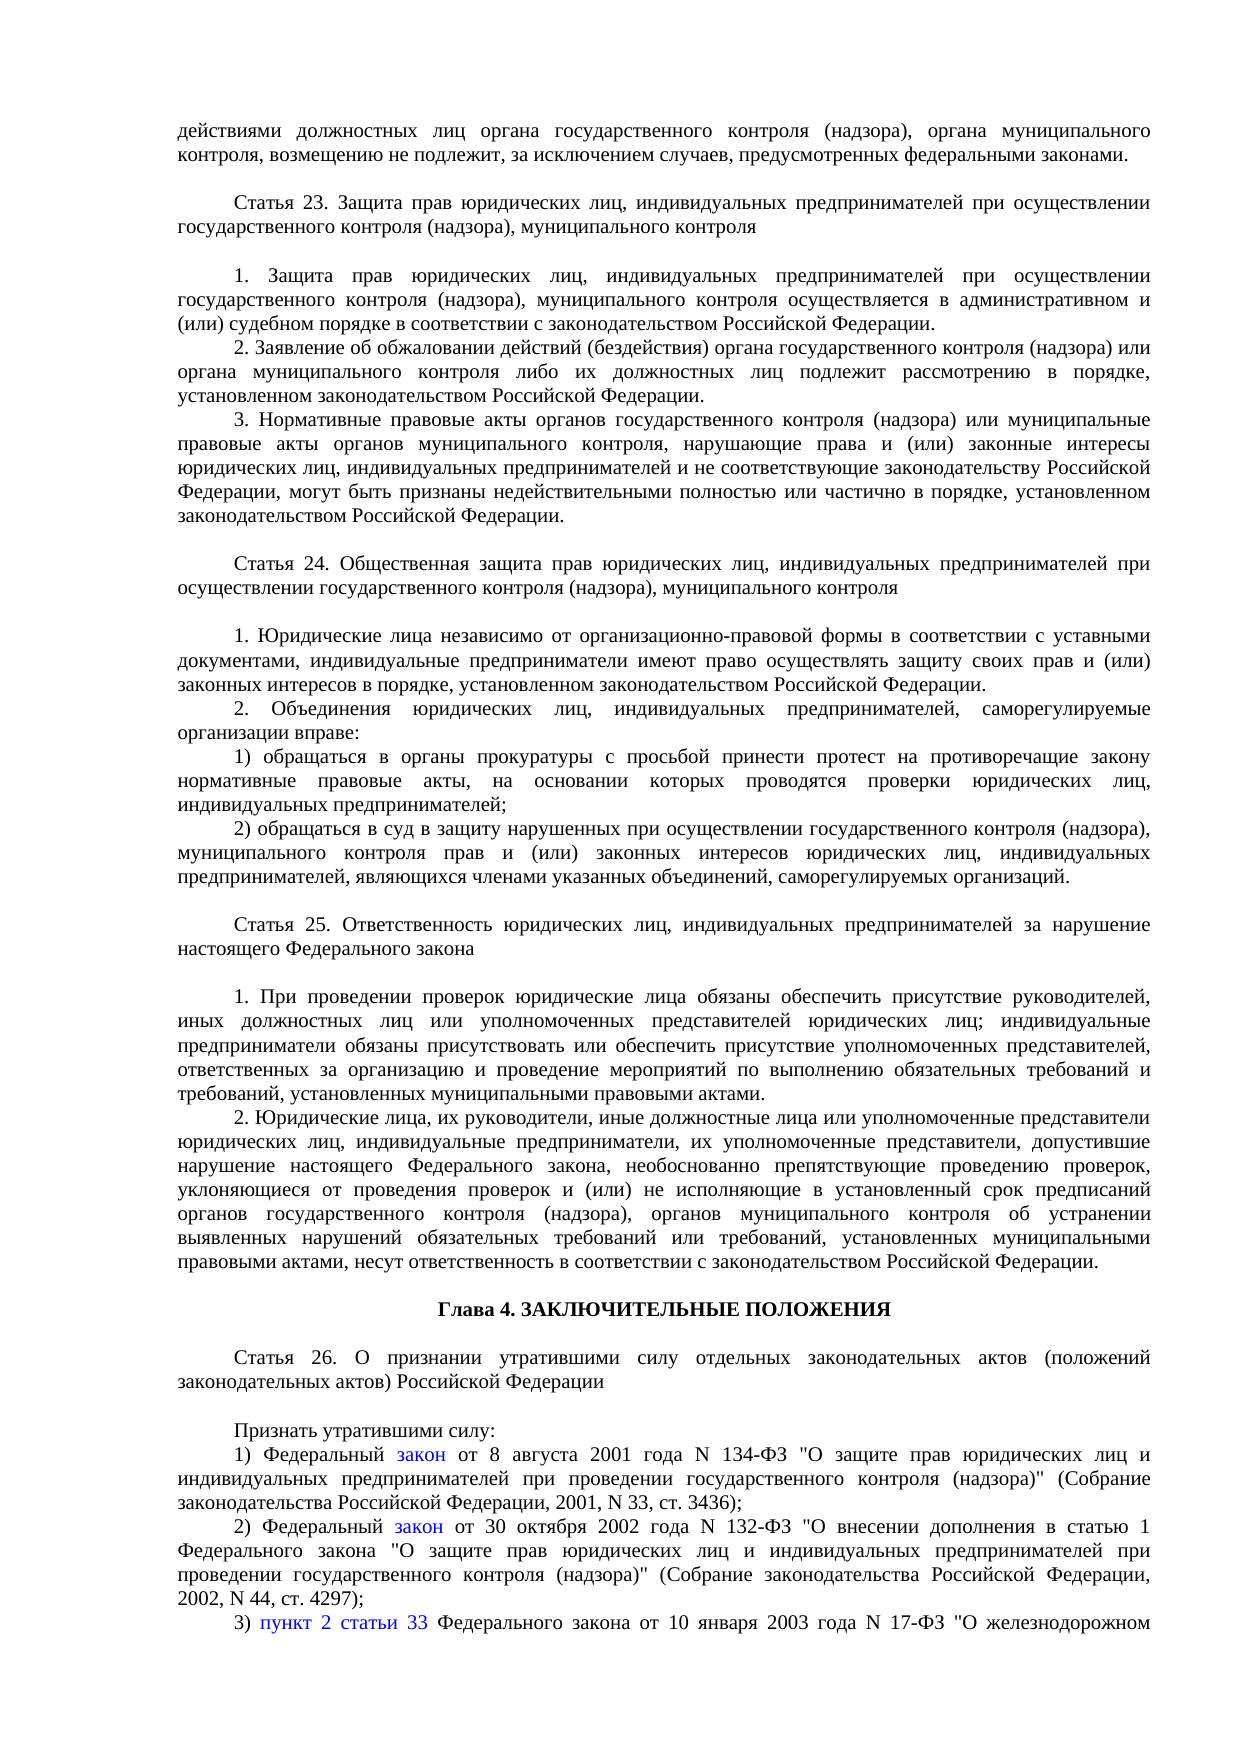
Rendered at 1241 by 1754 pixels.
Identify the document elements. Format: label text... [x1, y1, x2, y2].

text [177, 1610, 1152, 1634]
text 2) обращаться в суд в защиту нарушенных при осуществлении государственного контроля (надзора), муниципального контроля прав и (или) законных интересов юридических лиц, индивидуальных предпринимателей, являющихся членами указанных объединений, саморегулируемых организаций. [177, 816, 1152, 888]
text 1. Защита прав юридических лиц, индивидуальных предпринимателей при осуществлении государственного контроля (надзора), муниципального контроля осуществляется в административном и (или) судебном порядке в соответствии с законодательством Российской Федерации. [177, 262, 1152, 335]
text 2. Заявление об обжаловании действий (бездействия) органа государственного контроля (надзора) или органа муниципального контроля либо их должностных лиц подлежит рассмотрению в порядке, установленном законодательством Российской Федерации. [177, 335, 1152, 407]
text 2) Федеральный закон от 30 октября 2002 года N 132-ФЗ "О внесении дополнения в статью 1 Федерального закона "О защите прав юридических лиц и индивидуальных предпринимателей при проведении государственного контроля (надзора)" (Собрание законодательства Российской Федерации, 2002, N 44, ст. 4297); [177, 1514, 1152, 1610]
text Признать утратившими силу: [177, 1417, 1152, 1442]
text Статья 25. Ответственность юридических лиц, индивидуальных предпринимателей за нарушение настоящего Федерального закона [177, 912, 1152, 960]
text Статья 23. Защита прав юридических лиц, индивидуальных предпринимателей при осуществлении государственного контроля (надзора), муниципального контроля [177, 190, 1152, 238]
text 1) Федеральный закон от 8 августа 2001 года N 134-ФЗ "О защите прав юридических лиц и индивидуальных предпринимателей при проведении государственного контроля (надзора)" (Собрание законодательства Российской Федерации, 2001, N 33, ст. 3436); [177, 1442, 1152, 1514]
text 1. При проведении проверок юридические лица обязаны обеспечить присутствие руководителей, иных должностных лиц или уполномоченных представителей юридических лиц; индивидуальные предприниматели обязаны присутствовать или обеспечить присутствие уполномоченных представителей, ответственных за организацию и проведение мероприятий по выполнению обязательных требований и требований, установленных муниципальными правовыми актами. [177, 984, 1152, 1105]
text Статья 24. Общественная защита прав юридических лиц, индивидуальных предпринимателей при осуществлении государственного контроля (надзора), муниципального контроля [177, 551, 1152, 599]
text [177, 118, 1152, 166]
text 1) обращаться в органы прокуратуры с просьбой принести протест на противоречащие закону нормативные правовые акты, на основании которых проводятся проверки юридических лиц, индивидуальных предпринимателей; [177, 744, 1152, 816]
text 2. Юридические лица, их руководители, иные должностные лица или уполномоченные представители юридических лиц, индивидуальные предприниматели, их уполномоченные представители, допустившие нарушение настоящего Федерального закона, необоснованно препятствующие проведению проверок, уклоняющиеся от проведения проверок и (или) не исполняющие в установленный срок предписаний органов государственного контроля (надзора), органов муниципального контроля об устранении выявленных нарушений обязательных требований или требований, установленных муниципальными правовыми актами, несут ответственность в соответствии с законодательством Российской Федерации. [177, 1105, 1152, 1273]
text 1. Юридические лица независимо от организационно-правовой формы в соответствии с уставными документами, индивидуальные предприниматели имеют право осуществлять защиту своих прав и (или) законных интересов в порядке, установленном законодательством Российской Федерации. [177, 623, 1152, 696]
text 2. Объединения юридических лиц, индивидуальных предпринимателей, саморегулируемые организации вправе: [177, 696, 1152, 744]
text Статья 26. О признании утратившими силу отдельных законодательных актов (положений законодательных актов) Российской Федерации [177, 1345, 1152, 1393]
text 3. Нормативные правовые акты органов государственного контроля (надзора) или муниципальные правовые акты органов муниципального контроля, нарушающие права и (или) законные интересы юридических лиц, индивидуальных предпринимателей и не соответствующие законодательству Российской Федерации, могут быть признаны недействительными полностью или частично в порядке, установленном законодательством Российской Федерации. [177, 407, 1152, 527]
title Глава 4. ЗАКЛЮЧИТЕЛЬНЫЕ ПОЛОЖЕНИЯ [177, 1297, 1152, 1321]
